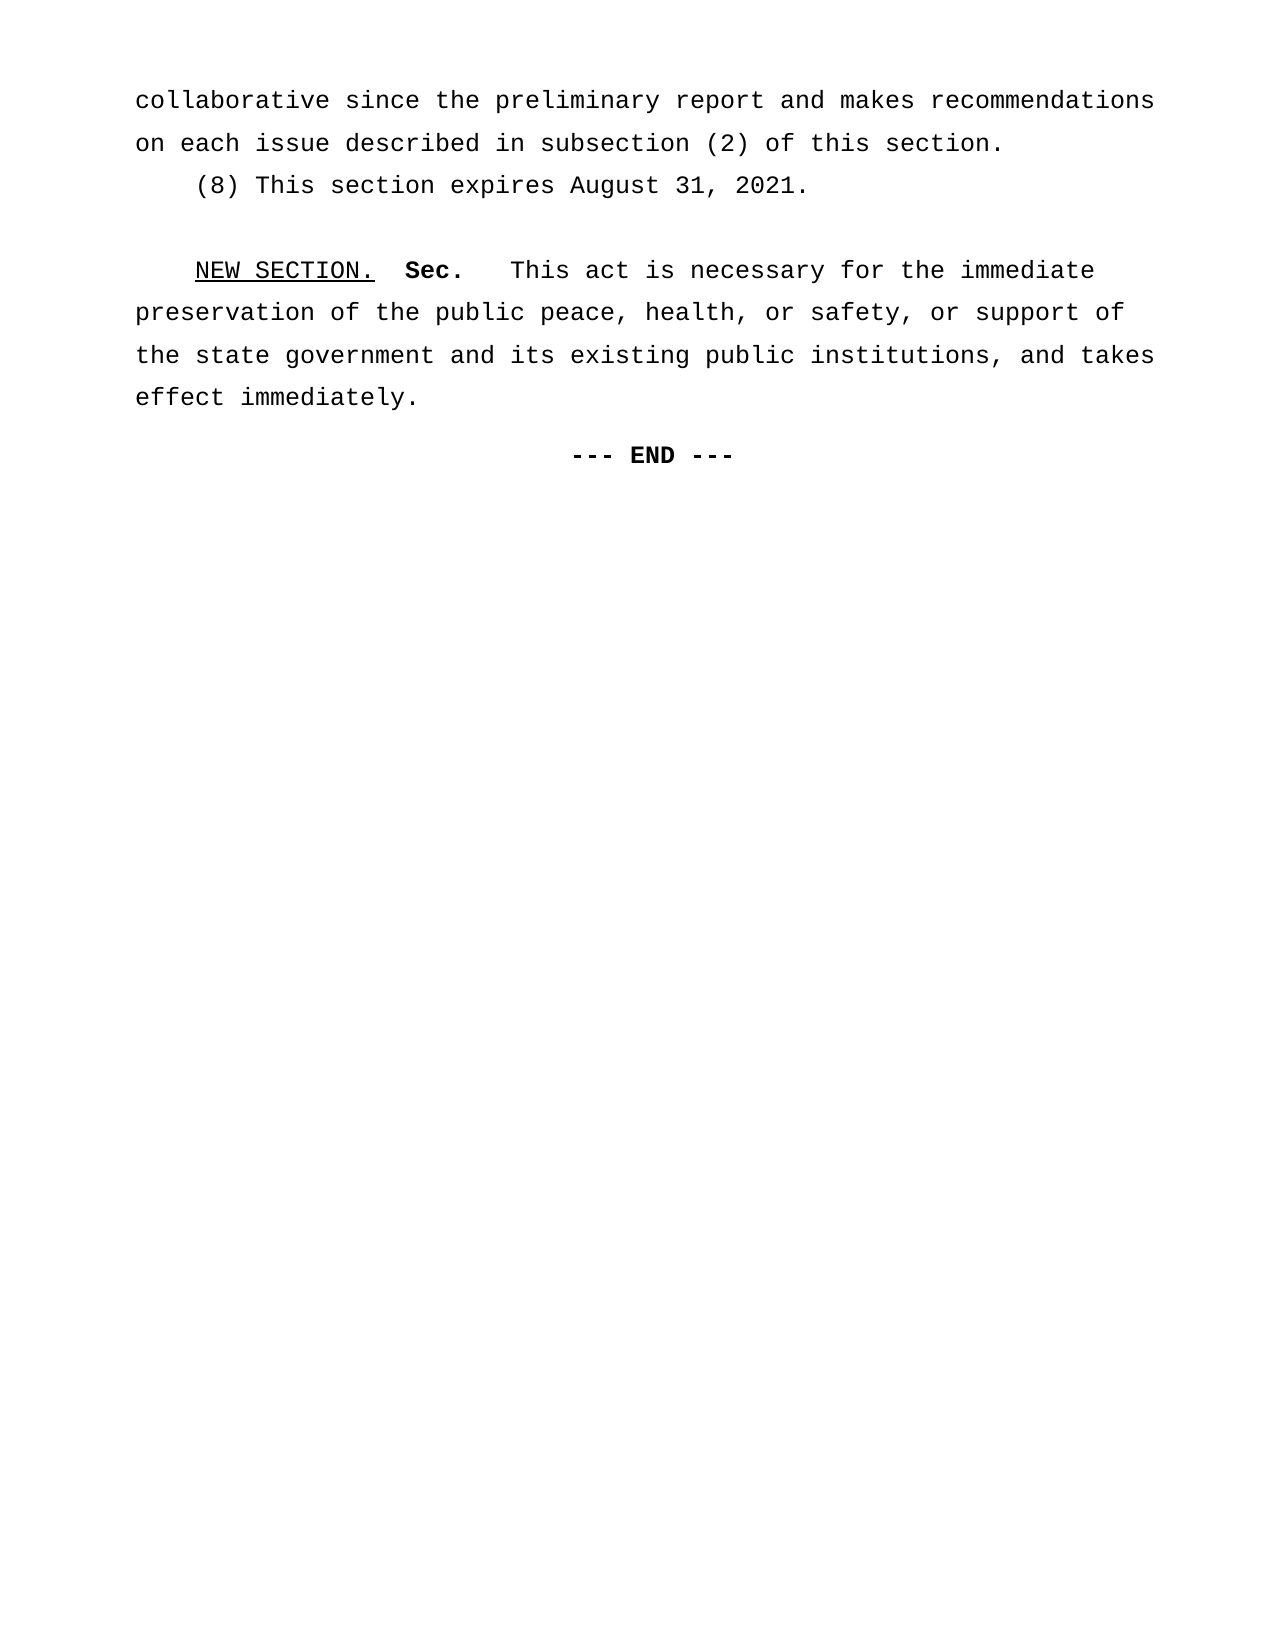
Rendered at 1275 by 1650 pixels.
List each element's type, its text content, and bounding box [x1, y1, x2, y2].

text --- END --- [135, 442, 1170, 471]
text NEW SECTION. Sec. This act is necessary for the immediate preservation of the public peace, health, or safety, or support of the state government and its existing public institutions, and takes effect immediately. [135, 244, 1170, 414]
text (8) This section expires August 31, 2021. [135, 160, 1170, 202]
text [135, 75, 1170, 160]
